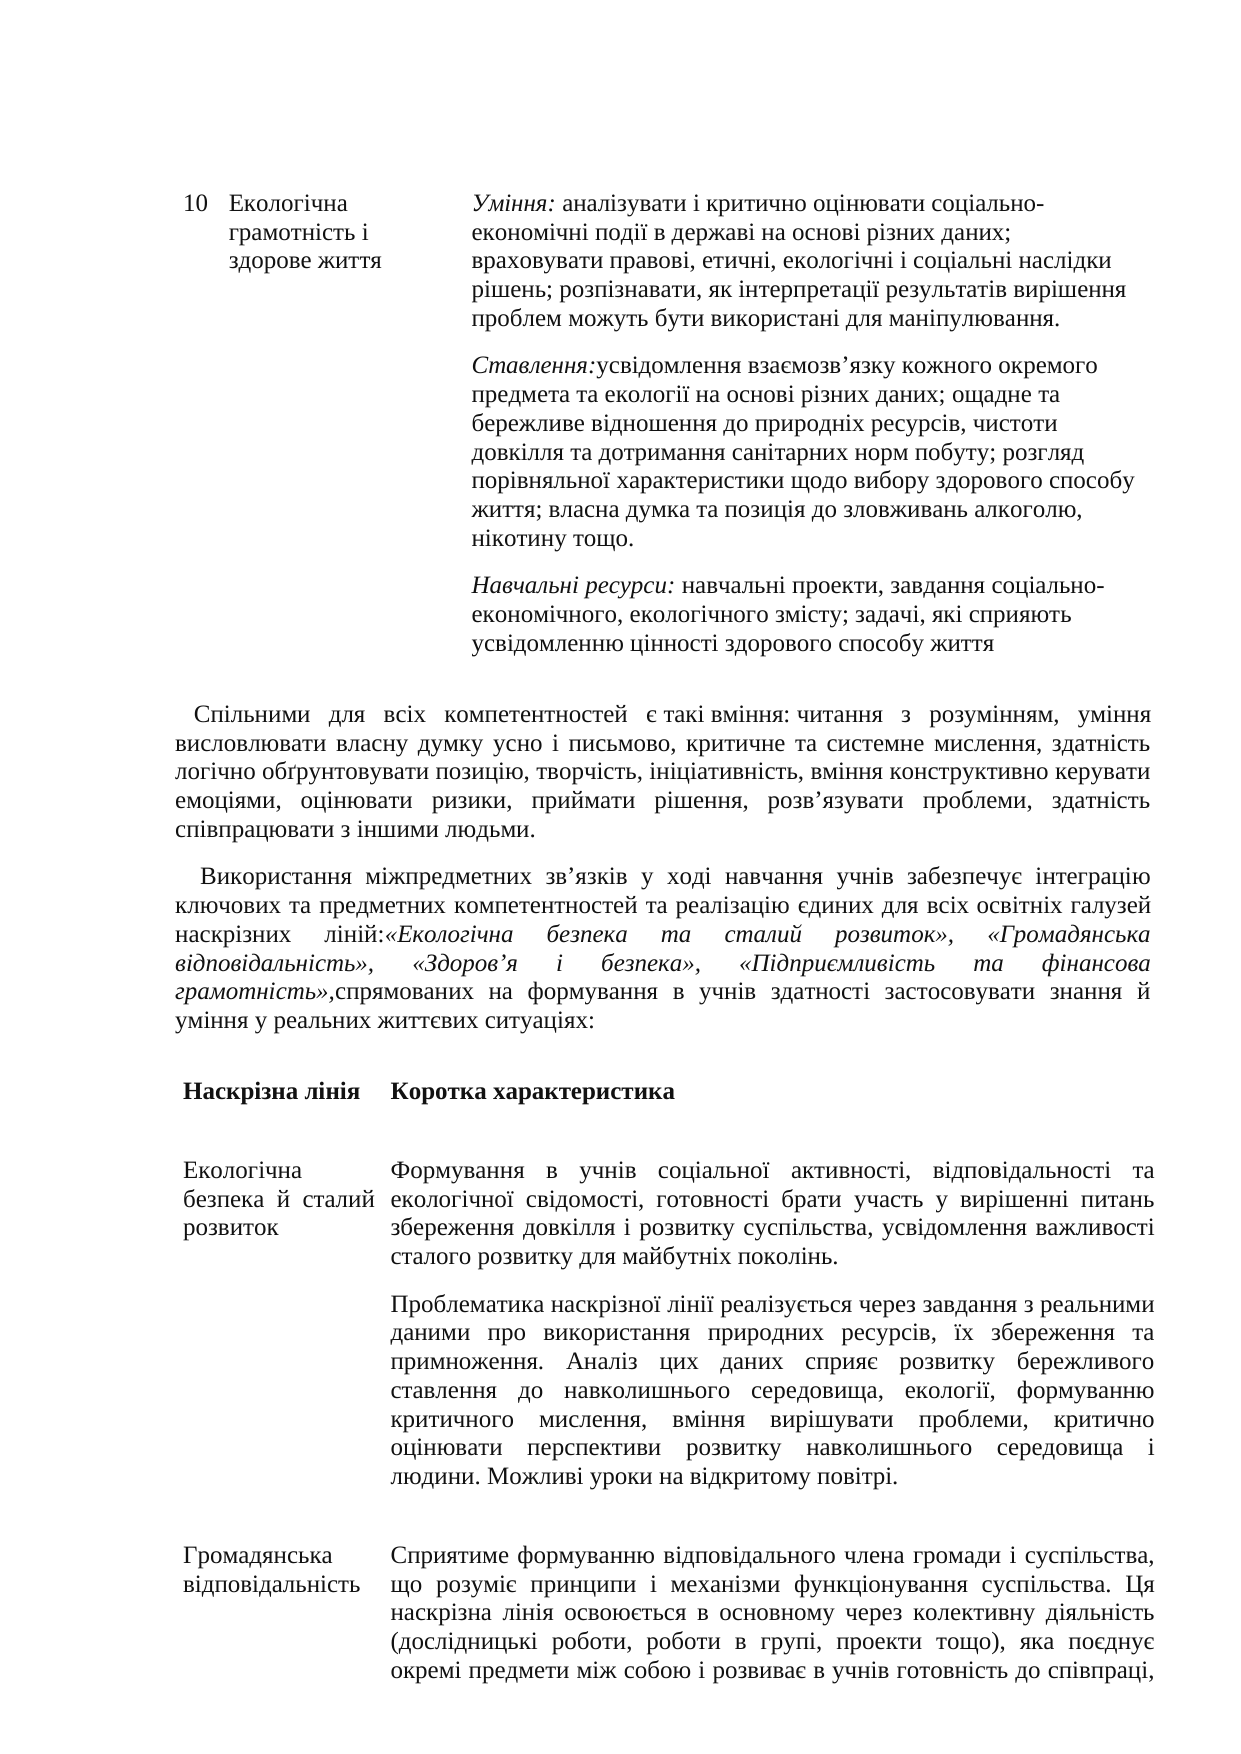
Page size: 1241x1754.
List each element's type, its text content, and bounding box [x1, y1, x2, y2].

text Використання міжпредметних зв’язків у ході навчання учнів забезпечує інтеграцію ключових та предметних компетентностей та реалізацію єдиних для всіх освітніх галузей наскрізних ліній:«Екологічна безпека та сталий розвиток», «Громадянська відповідальність», «Здоров’я і безпека», «Підприємливість та фінансова грамотність»,спрямованих на формування в учнів здатності застосовувати знання й уміння у реальних життєвих ситуаціях: [175, 861, 1151, 1034]
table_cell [175, 1516, 382, 1691]
table_cell Екологічна грамотність і здорове життя [221, 165, 463, 683]
table_cell Формування в учнів соціальної активності, відповідальності та екологічної свідомості, готовності брати участь у вирішенні питань збереження довкілля і розвитку суспільства, усвідомлення важливості сталого розвитку для майбутніх поколінь. Проблематика наскрізної лінії реалізується через завдання з реальними даними про використання природних ресурсів, їх збереження та примноження. Аналіз цих даних сприяє розвитку бережливого ставлення до навколишнього середовища, екології, формуванню критичного мислення, вміння вирішувати проблеми, критично оцінювати перспективи розвитку навколишнього середовища і людини. Можливі уроки на відкритому повітрі. [383, 1131, 1163, 1516]
table_header Коротка характеристика [383, 1053, 1163, 1131]
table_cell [383, 1516, 1163, 1691]
table_cell Уміння: аналізувати і критично оцінювати соціально-економічні події в державі на основі різних даних; враховувати правові, етичні, екологічні і соціальні наслідки рішень; розпізнавати, як інтерпретації результатів вирішення проблем можуть бути використані для маніпулювання. Ставлення:усвідомлення взаємозв’язку кожного окремого предмета та екології на основі різних даних; ощадне та бережливе відношення до природніх ресурсів, чистоти довкілля та дотримання санітарних норм побуту; розгляд порівняльної характеристики щодо вибору здорового способу життя; власна думка та позиція до зловживань алкоголю, нікотину тощо. Навчальні ресурси: навчальні проекти, завдання соціально-економічного, екологічного змісту; задачі, які сприяють усвідомленню цінності здорового способу життя [464, 165, 1149, 683]
table_cell 10 [175, 165, 221, 683]
text Спільними для всіх компетентностей є такі вміння: читання з розумінням, уміння висловлювати власну думку усно і письмово, критичне та системне мислення, здатність логічно обґрунтовувати позицію, творчість, ініціативність, вміння конструктивно керувати емоціями, оцінювати ризики, приймати рішення, розв’язувати проблеми, здатність співпрацювати з іншими людьми. [175, 699, 1151, 843]
table_header Наскрізна лінія [175, 1053, 382, 1131]
table_cell Екологічна безпека й сталий розвиток [175, 1131, 382, 1516]
